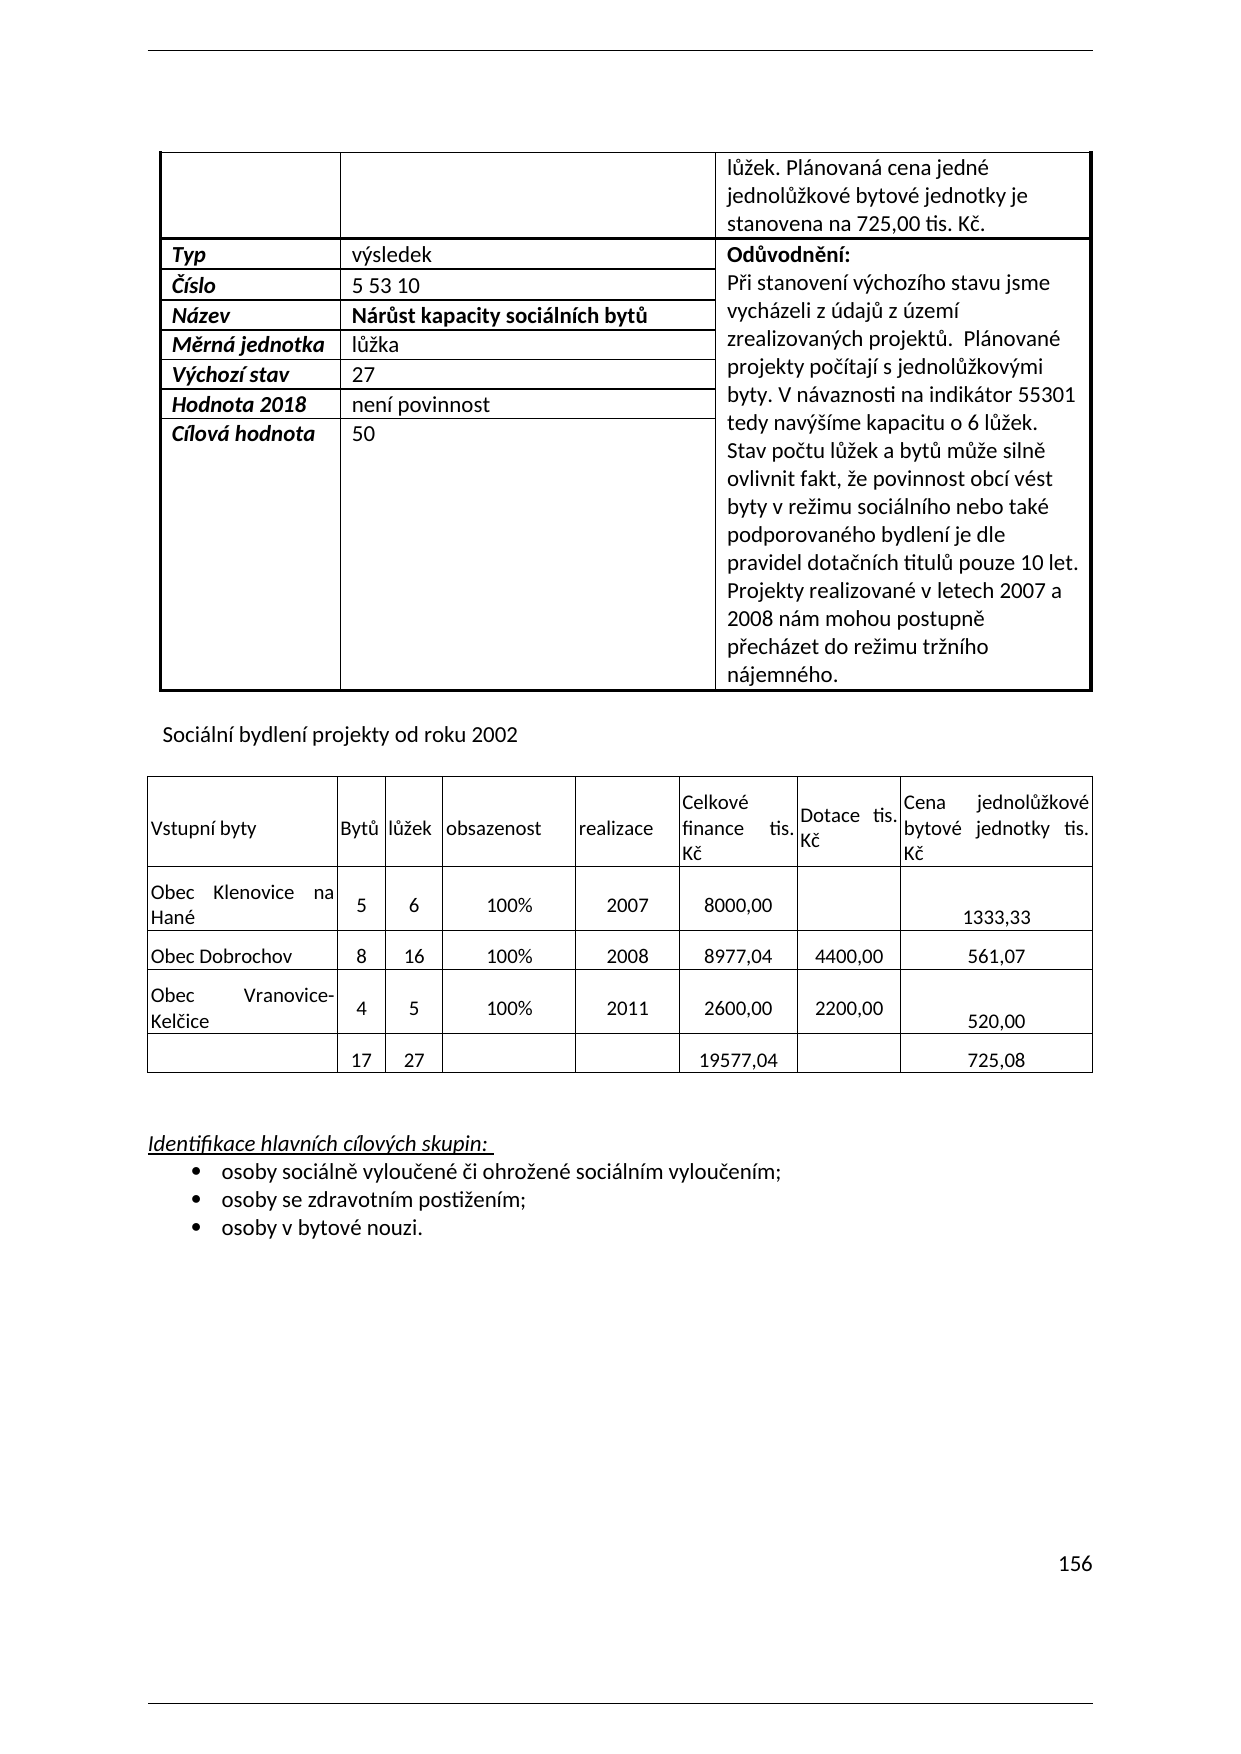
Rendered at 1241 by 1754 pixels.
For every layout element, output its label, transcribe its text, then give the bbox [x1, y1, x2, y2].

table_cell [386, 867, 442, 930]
list osoby v bytové nouzi. [192, 1213, 1093, 1241]
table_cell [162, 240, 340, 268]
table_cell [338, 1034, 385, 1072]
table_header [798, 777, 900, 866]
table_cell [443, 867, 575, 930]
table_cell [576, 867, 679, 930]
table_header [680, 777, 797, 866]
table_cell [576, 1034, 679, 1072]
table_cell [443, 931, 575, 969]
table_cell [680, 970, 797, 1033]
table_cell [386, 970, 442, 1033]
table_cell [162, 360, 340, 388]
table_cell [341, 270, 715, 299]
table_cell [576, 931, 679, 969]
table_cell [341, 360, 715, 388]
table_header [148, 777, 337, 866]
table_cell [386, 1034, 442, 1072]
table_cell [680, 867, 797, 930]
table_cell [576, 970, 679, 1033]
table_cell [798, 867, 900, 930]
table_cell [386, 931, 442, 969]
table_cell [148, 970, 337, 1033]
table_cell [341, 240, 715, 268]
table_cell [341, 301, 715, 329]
list osoby se zdravotním postižením; [192, 1185, 1093, 1213]
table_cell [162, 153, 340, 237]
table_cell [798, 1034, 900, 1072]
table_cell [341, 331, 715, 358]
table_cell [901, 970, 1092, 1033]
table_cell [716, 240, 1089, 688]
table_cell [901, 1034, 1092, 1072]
text Identifikace hlavních cílových skupin: [148, 1129, 1093, 1157]
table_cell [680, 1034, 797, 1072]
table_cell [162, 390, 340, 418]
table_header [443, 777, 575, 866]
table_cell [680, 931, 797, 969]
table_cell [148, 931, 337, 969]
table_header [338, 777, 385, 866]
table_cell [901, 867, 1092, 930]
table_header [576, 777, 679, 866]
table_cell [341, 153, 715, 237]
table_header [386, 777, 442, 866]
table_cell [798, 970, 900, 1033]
list osoby sociálně vyloučené či ohrožené sociálním vyloučením; [192, 1157, 1093, 1185]
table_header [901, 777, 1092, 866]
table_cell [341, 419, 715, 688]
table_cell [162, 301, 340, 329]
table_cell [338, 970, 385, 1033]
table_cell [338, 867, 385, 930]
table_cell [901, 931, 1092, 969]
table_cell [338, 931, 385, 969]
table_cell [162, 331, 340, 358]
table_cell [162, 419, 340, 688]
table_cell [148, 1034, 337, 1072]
text Sociální bydlení projekty od roku 2002 [162, 720, 1093, 748]
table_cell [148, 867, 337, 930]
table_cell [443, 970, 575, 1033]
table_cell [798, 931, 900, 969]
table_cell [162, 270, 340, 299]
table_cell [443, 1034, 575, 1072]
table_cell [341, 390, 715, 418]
